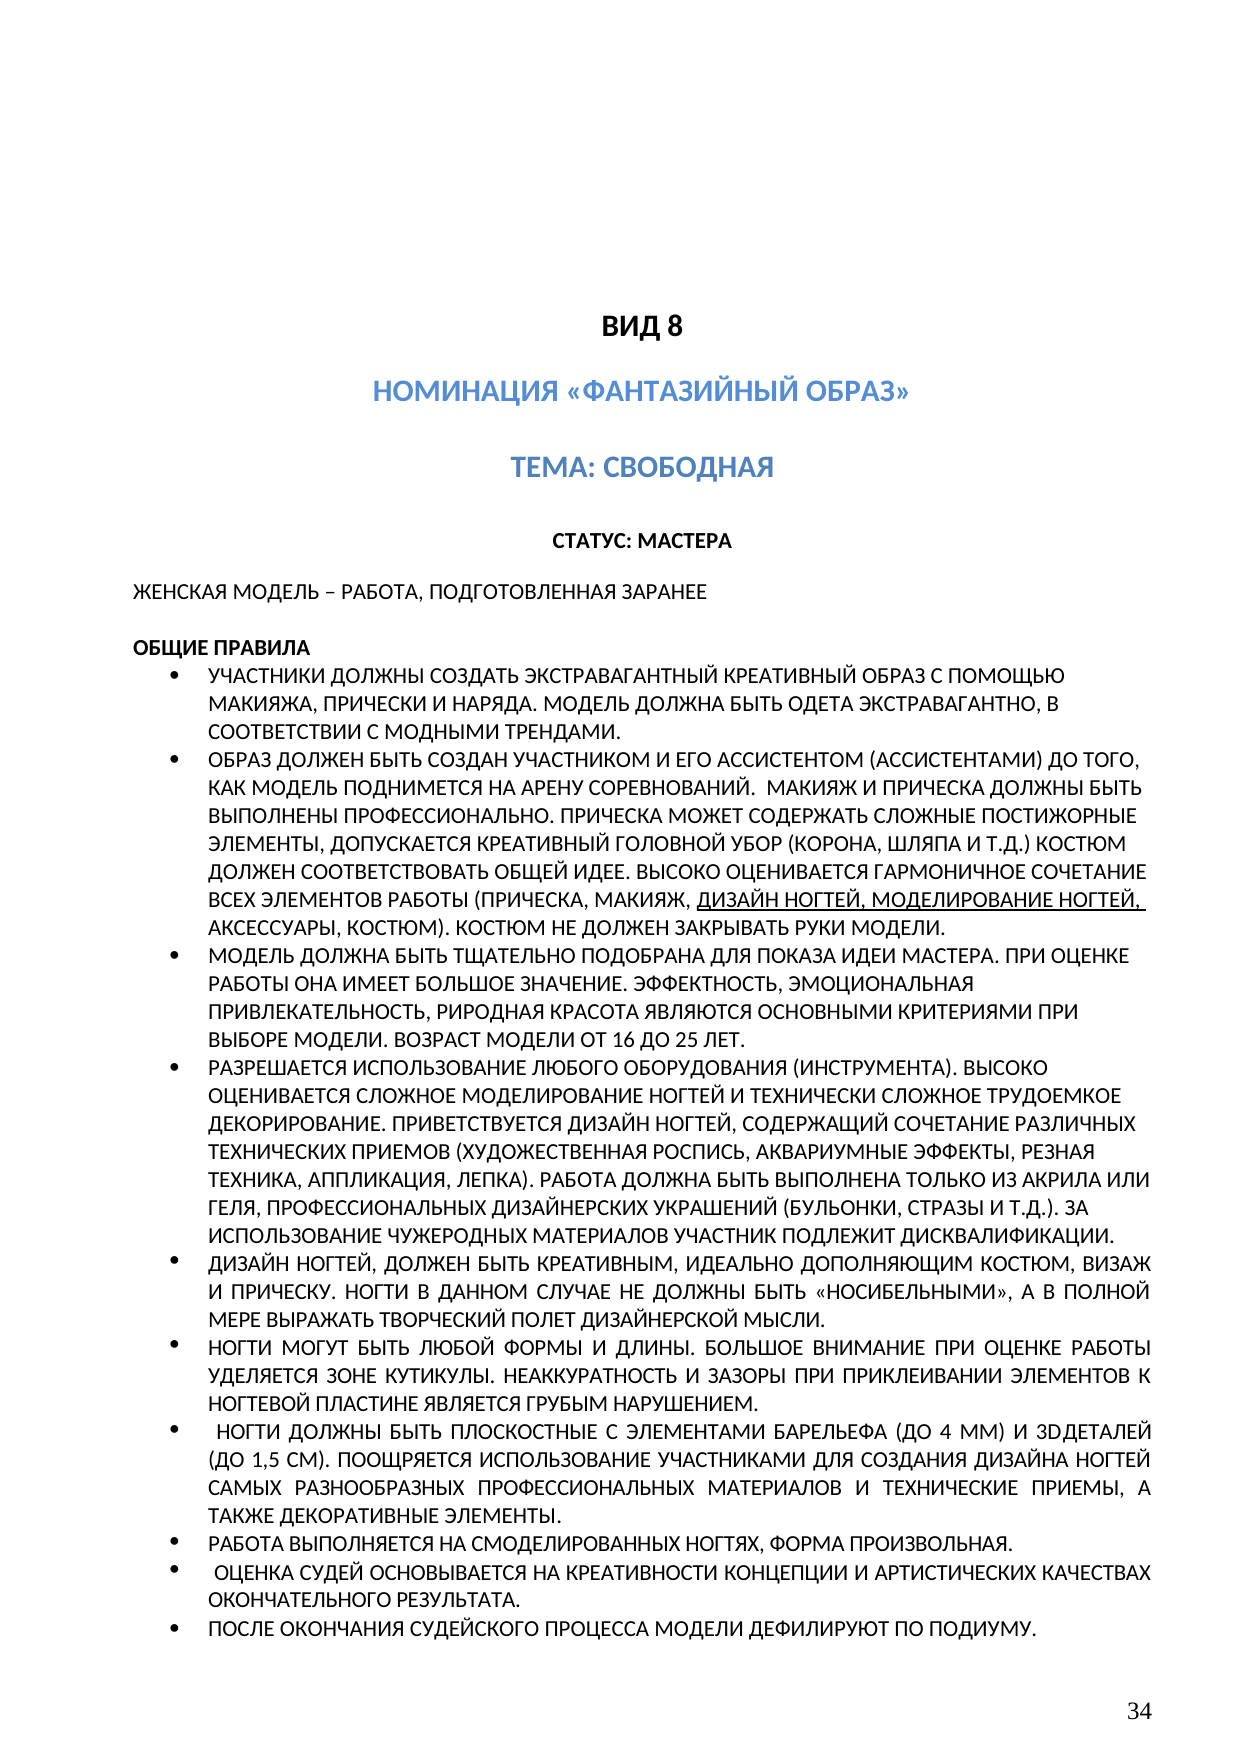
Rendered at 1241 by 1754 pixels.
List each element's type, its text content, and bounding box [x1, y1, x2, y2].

text ТЕМА: СВОБОДНАЯ [133, 447, 1152, 485]
list Дизайн ногтей, должен быть креативным, идеально дополняющим костюм, визаж и прическу. Ногти в данном случае не должны быть «носибельными», а в полной мере выражать творческий полет дизайнерской мысли. [170, 1249, 1152, 1333]
list Образ должен быть создан участником и его ассистентом (ассистентами) до того, как модель поднимется на арену соревнований. МАКИЯЖ И ПРИЧЕСКА ДОЛЖНЫ БЫТЬ ВЫПОЛНЕНЫ ПРОФЕССИОНАЛЬНО. ПРИЧЕСКА МОЖЕТ СОДЕРЖАТЬ СЛОЖНЫЕ ПОСТИЖОРНЫЕ ЭЛЕМЕНТЫ, ДОПУСКАЕТСЯ КРЕАТИВНЫЙ ГОЛОВНОЙ УБОР (КОРОНА, ШЛЯПА И Т.Д.) КОСТЮМ ДОЛЖЕН СООТВЕТСТВОВАТЬ ОБЩЕЙ ИДЕЕ. ВЫСОКО ОЦЕНИВАЕТСЯ ГАРМОНИЧНОЕ СОЧЕТАНИЕ ВСЕХ ЭЛЕМЕНТОВ РАБОТЫ (ПРИЧЕСКА, МАКИЯЖ, ДИЗАЙН НОГТЕЙ, МОДЕЛИРОВАНИЕ НОГТЕЙ, АКСЕССУАРЫ, КОСТЮМ). КОСТЮМ НЕ ДОЛЖЕН ЗАКРЫВАТЬ РУКИ МОДЕЛИ. [170, 745, 1152, 941]
list После окончания судейского процесса модели дефилируют по подиуму. [170, 1614, 1152, 1642]
text НОМИНАЦИЯ «ФАНТАЗИЙНЫЙ ОБРАЗ» [133, 371, 1152, 409]
text ВИД 8 [133, 306, 1152, 344]
list РАЗРЕШАЕТСЯ ИСПОЛЬЗОВАНИЕ ЛЮБОГО ОБОРУДОВАНИЯ (ИНСТРУМЕНТА). ВЫСОКО ОЦЕНИВАЕТСЯ СЛОЖНОЕ МОДЕЛИРОВАНИЕ НОГТЕЙ И ТЕХНИЧЕСКИ СЛОЖНОЕ ТРУДОЕМКОЕ ДЕКОРИРОВАНИЕ. ПРИВЕТСТВУЕТСЯ ДИЗАЙН НОГТЕЙ, СОДЕРЖАЩИЙ СОЧЕТАНИЕ РАЗЛИЧНЫХ ТЕХНИЧЕСКИХ ПРИЕМОВ (ХУДОЖЕСТВЕННАЯ РОСПИСЬ, АКВАРИУМНЫЕ ЭФФЕКТЫ, РЕЗНАЯ ТЕХНИКА, АППЛИКАЦИЯ, ЛЕПКА). РАБОТА ДОЛЖНА БЫТЬ ВЫПОЛНЕНА ТОЛЬКО ИЗ АКРИЛА ИЛИ ГЕЛЯ, ПРОФЕССИОНАЛЬНЫХ ДИЗАЙНЕРСКИХ УКРАШЕНИЙ (БУЛЬОНКИ, СТРАЗЫ И Т.Д.). ЗА ИСПОЛЬЗОВАНИЕ ЧУЖЕРОДНЫХ МАТЕРИАЛОВ УЧАСТНИК ПОДЛЕЖИТ ДИСКВАЛИФИКАЦИИ. [170, 1053, 1152, 1249]
list Участники должны создать экстравагантный креативный образ с помощью макияжа, прически и наряда. Модель должна быть одета экстравагантно, в соответствии с модными трендами. [170, 661, 1152, 745]
list НОГТИ МОГУТ БЫТЬ ЛЮБОЙ ФОРМЫ И ДЛИНЫ. БОЛЬШОЕ ВНИМАНИЕ ПРИ ОЦЕНКЕ РАБОТЫ УДЕЛЯЕТСЯ ЗОНЕ КУТИКУЛЫ. НЕАККУРАТНОСТЬ И ЗАЗОРЫ ПРИ ПРИКЛЕИВАНИИ ЭЛЕМЕНТОВ К НОГТЕВОЙ ПЛАСТИНЕ ЯВЛЯЕТСЯ ГРУБЫМ НАРУШЕНИЕМ. [170, 1333, 1152, 1417]
text СТАТУС: МАСТЕРА [133, 526, 1152, 554]
list Ногти должны быть плоскостные с элементами барельефа (до 4 мм) и 3D­деталей (до 1,5 см). Поощряется использование участниками для создания дизайна ногтей самых разнообразных профессиональных материалов и технические приемы, а также декоративные элементы. [170, 1417, 1152, 1529]
text Женская модель – работа, подготовленная заранее [133, 577, 1152, 605]
list Оценка судей основывается на креативности концепции и артистических качествах окончательного результата. [170, 1558, 1152, 1614]
text Общие правила [133, 633, 1152, 661]
list Работа выполняется на смоделированных ногтях, форма произвольная. [170, 1529, 1152, 1558]
list МОДЕЛЬ ДОЛЖНА БЫТЬ ТЩАТЕЛЬНО ПОДОБРАНА ДЛЯ ПОКАЗА ИДЕИ МАСТЕРА. ПРИ ОЦЕНКЕ РАБОТЫ ОНА ИМЕЕТ БОЛЬШОЕ ЗНАЧЕНИЕ. ЭФФЕКТНОСТЬ, ЭМОЦИОНАЛЬНАЯ ПРИВЛЕКАТЕЛЬНОСТЬ, РИРОДНАЯ КРАСОТА ЯВЛЯЮТСЯ ОСНОВНЫМИ КРИТЕРИЯМИ ПРИ ВЫБОРЕ МОДЕЛИ. ВОЗРАСТ МОДЕЛИ ОТ 16 ДО 25 ЛЕТ. [170, 941, 1152, 1053]
